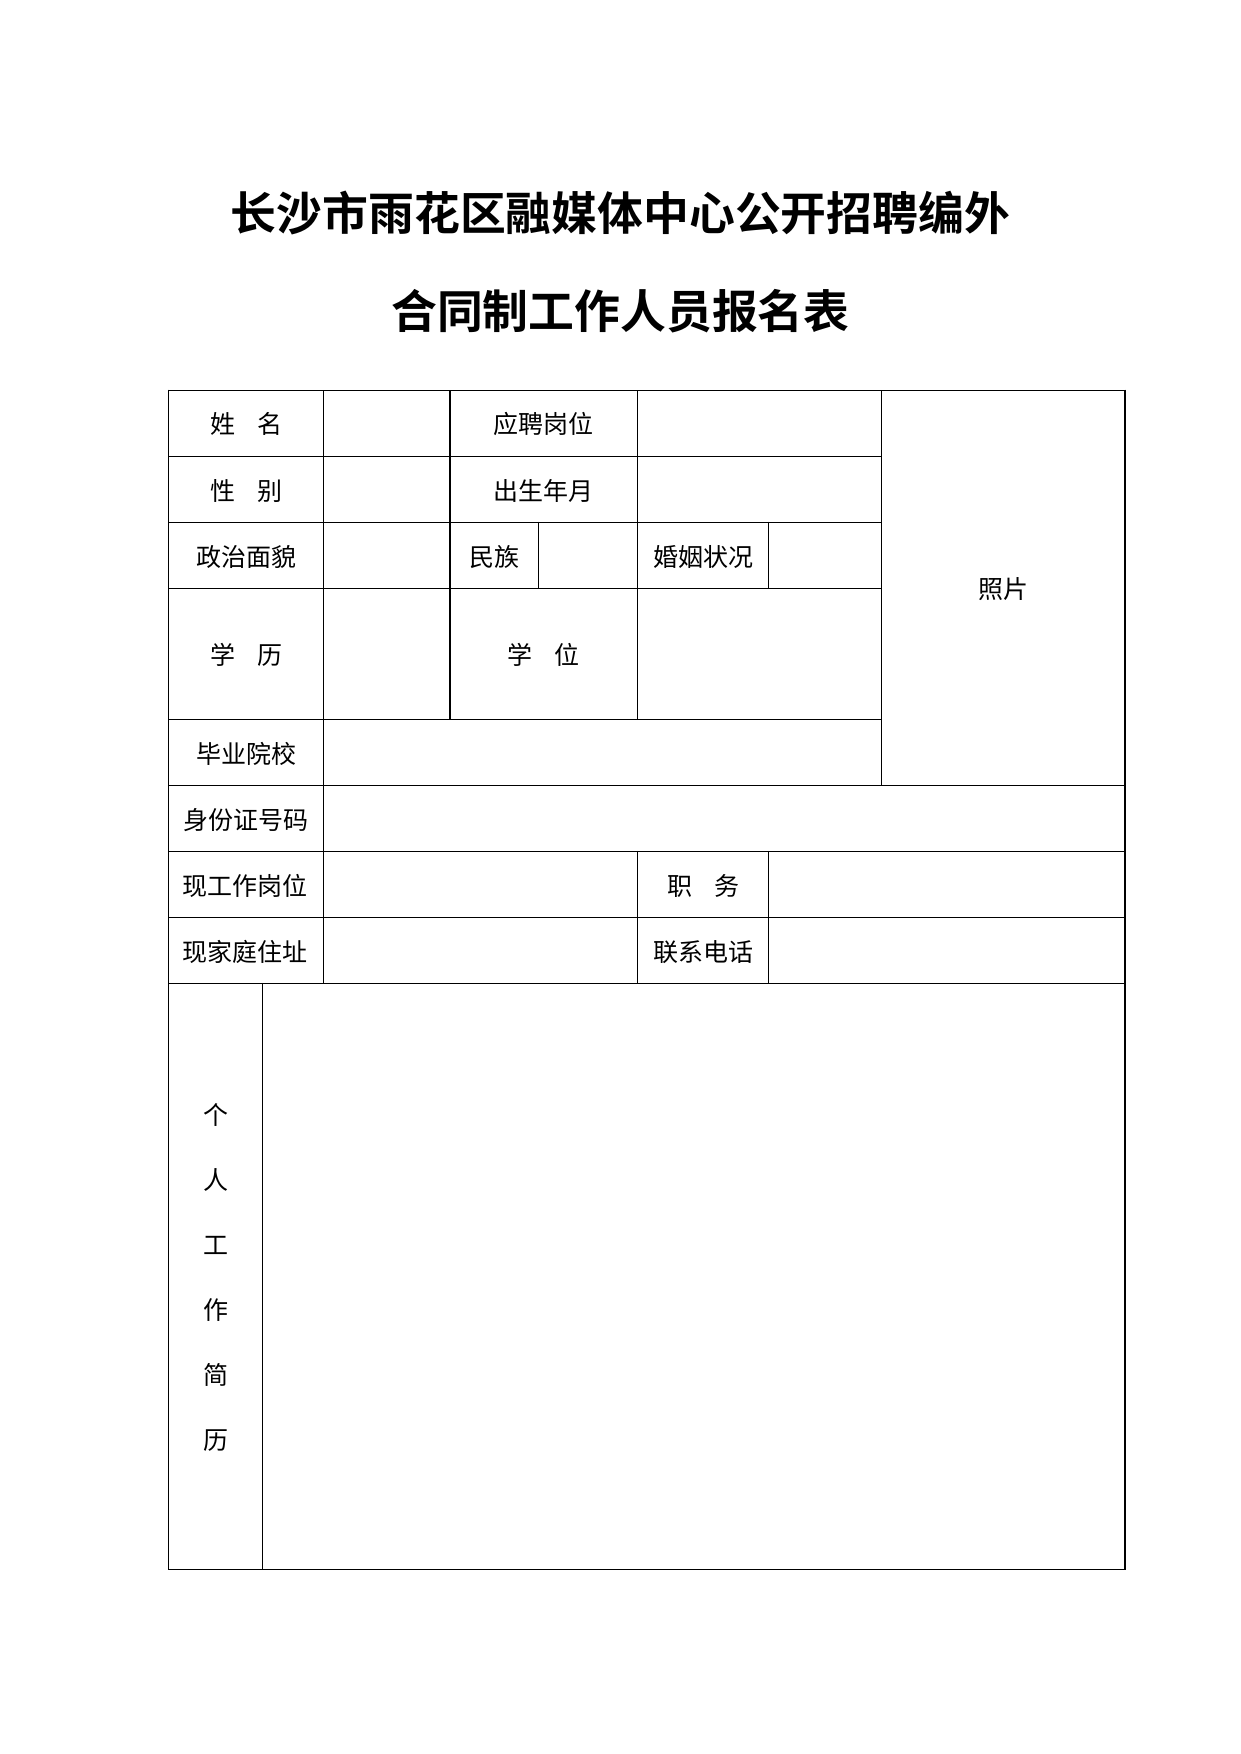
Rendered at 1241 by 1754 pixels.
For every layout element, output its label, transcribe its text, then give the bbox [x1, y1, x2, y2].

table_cell 毕业院校 [169, 720, 323, 785]
table_cell [324, 589, 449, 719]
table_cell [324, 457, 449, 522]
table_cell [324, 523, 449, 588]
text 合同制工作人员报名表 [187, 259, 1053, 357]
table_cell 出生年月 [451, 457, 637, 522]
table_header [324, 391, 449, 456]
table_cell [539, 523, 637, 588]
table_cell 现家庭住址 [169, 918, 323, 983]
table_cell 职 务 [638, 852, 768, 917]
table_cell 身份证号码 [169, 786, 323, 851]
table_cell [769, 918, 1124, 983]
table_cell 学 位 [451, 589, 637, 719]
table_cell [769, 523, 881, 588]
table_cell 联系电话 [638, 918, 768, 983]
table_cell [769, 852, 1124, 917]
text 长沙市雨花区融媒体中心公开招聘编外 [187, 162, 1053, 259]
table_cell [324, 720, 881, 785]
table_cell [324, 918, 637, 983]
table_cell [324, 852, 637, 917]
table_cell 民族 [451, 523, 538, 588]
table_cell 婚姻状况 [638, 523, 768, 588]
table_cell 性 别 [169, 457, 323, 522]
table_cell 学 历 [169, 589, 323, 719]
table_cell 政治面貌 [169, 523, 323, 588]
table_cell 个 人 工 作 简 历 [169, 984, 262, 1569]
table_header [638, 391, 881, 456]
table_cell [263, 984, 1124, 1569]
table_header 姓 名 [169, 391, 323, 456]
table_cell [638, 457, 881, 522]
table_header 应聘岗位 [451, 391, 637, 456]
table_cell [324, 786, 1124, 851]
table_cell [638, 589, 881, 719]
table_header 照片 [882, 391, 1124, 785]
table_cell 现工作岗位 [169, 852, 323, 917]
